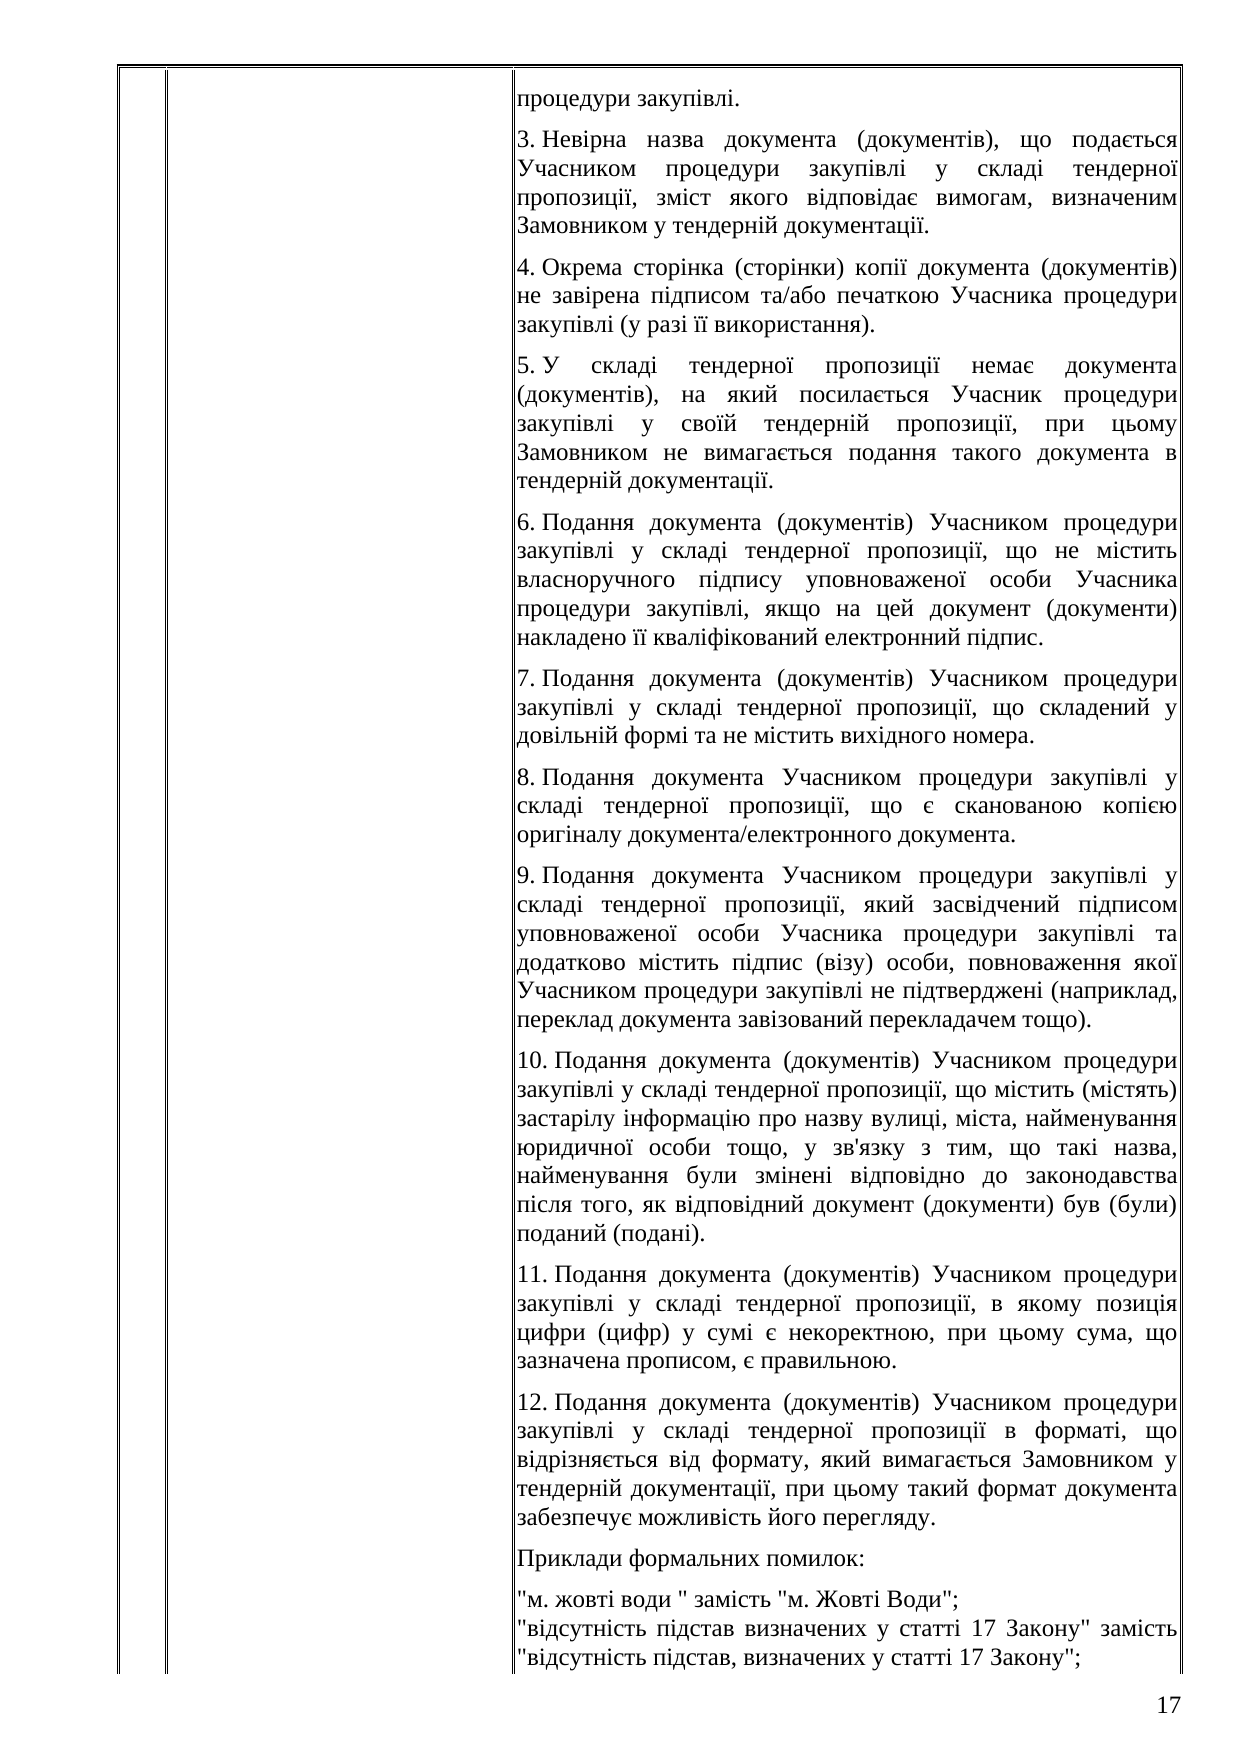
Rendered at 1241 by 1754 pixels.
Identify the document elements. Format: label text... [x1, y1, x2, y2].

table_cell 3 [120, 68, 167, 1674]
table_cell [514, 68, 1180, 1674]
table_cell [167, 68, 513, 1674]
